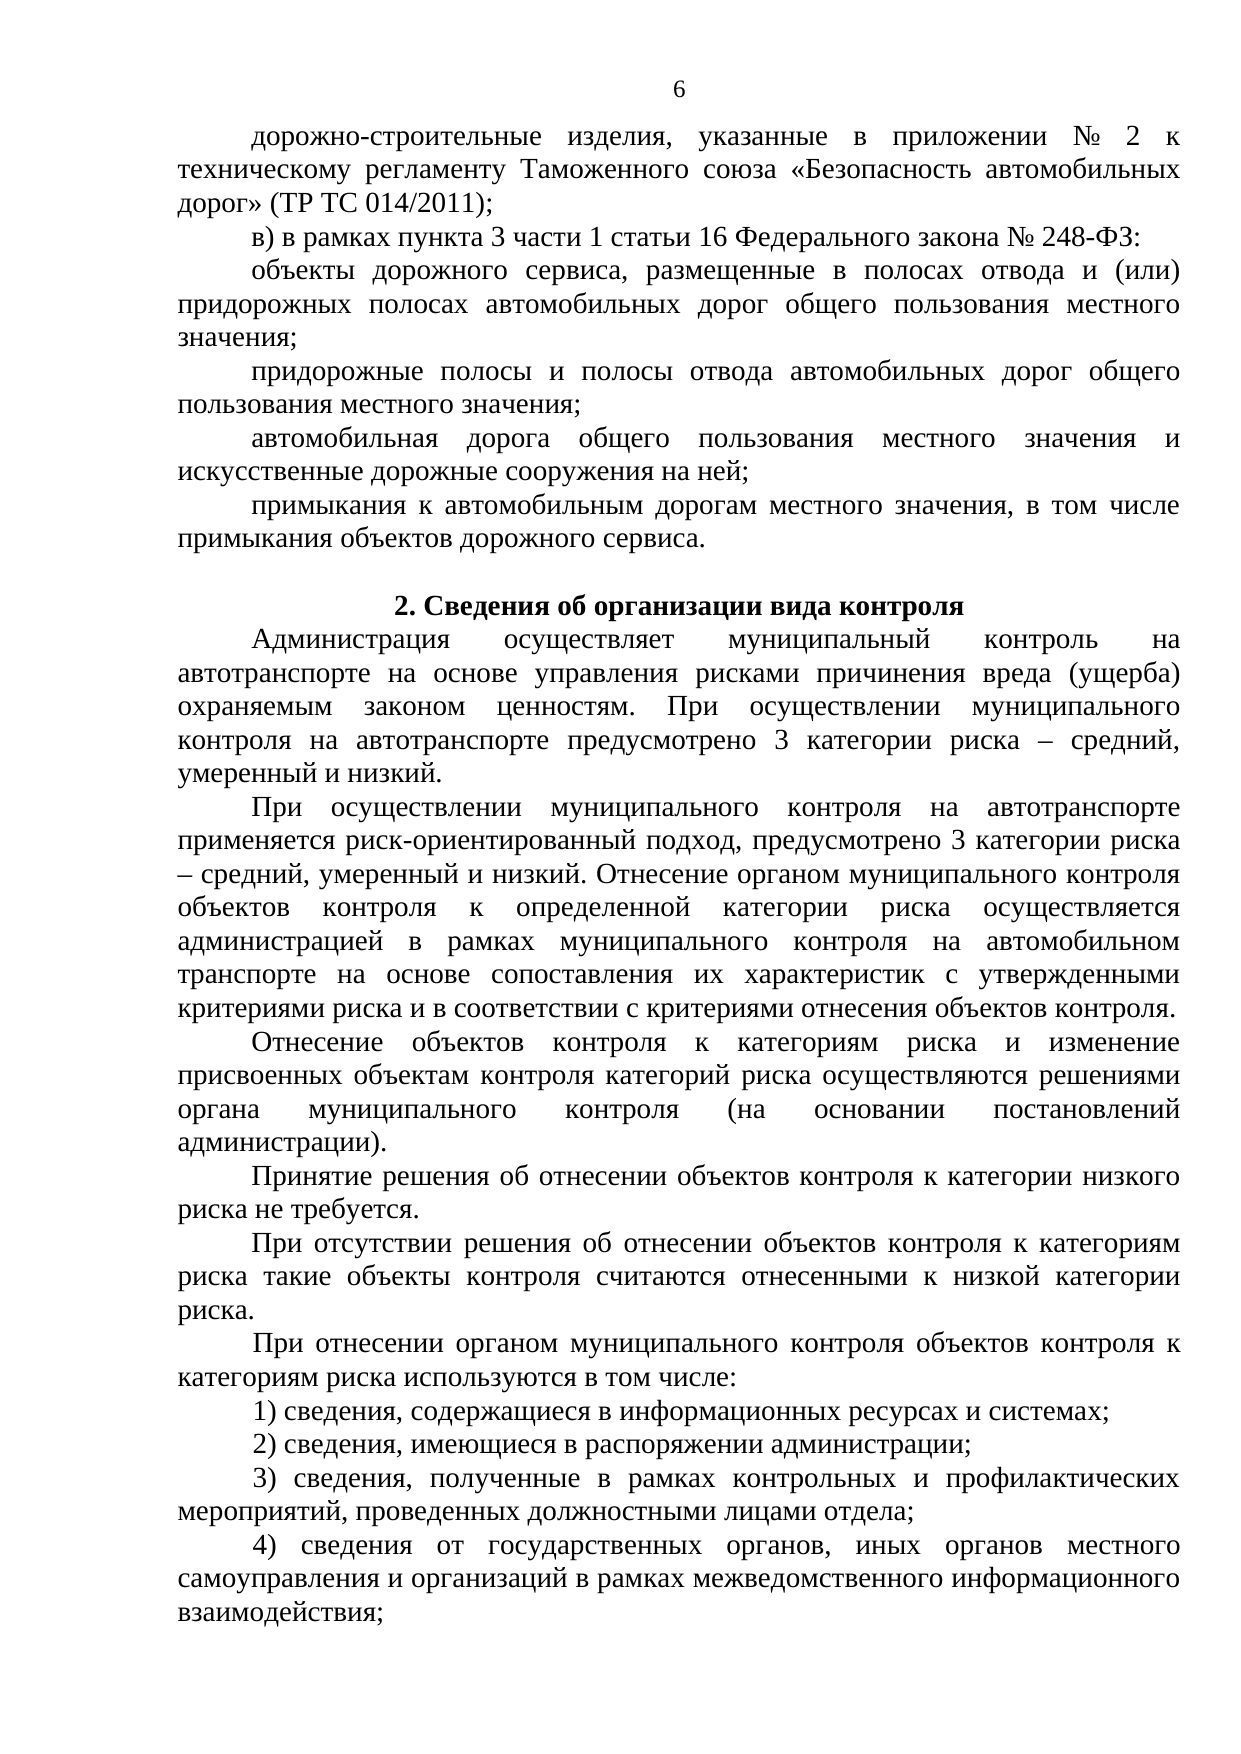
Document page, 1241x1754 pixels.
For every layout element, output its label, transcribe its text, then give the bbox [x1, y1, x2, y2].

text автомобильная дорога общего пользования местного значения и искусственные дорожные сооружения на ней; [177, 420, 1181, 487]
text При отсутствии решения об отнесении объектов контроля к категориям риска такие объекты контроля считаются отнесенными к низкой категории риска. [177, 1225, 1181, 1326]
text 3) сведения, полученные в рамках контрольных и профилактических мероприятий, проведенных должностными лицами отдела; [177, 1460, 1181, 1527]
text придорожные полосы и полосы отвода автомобильных дорог общего пользования местного значения; [177, 353, 1181, 420]
text в) в рамках пункта 3 части 1 статьи 16 Федерального закона № 248-ФЗ: [177, 219, 1181, 252]
text 2. Сведения об организации вида контроля [177, 588, 1181, 621]
text При отнесении органом муниципального контроля объектов контроля к категориям риска используются в том числе: [177, 1326, 1181, 1393]
text примыкания к автомобильным дорогам местного значения, в том числе примыкания объектов дорожного сервиса. [177, 487, 1181, 554]
text Отнесение объектов контроля к категориям риска и изменение присвоенных объектам контроля категорий риска осуществляются решениями органа муниципального контроля (на основании постановлений администрации). [177, 1024, 1181, 1158]
text дорожно-строительные изделия, указанные в приложении № 2 к техническому регламенту Таможенного союза «Безопасность автомобильных дорог» (ТР ТС 014/2011); [177, 118, 1181, 219]
text 2) сведения, имеющиеся в распоряжении администрации; [177, 1426, 1181, 1460]
text Принятие решения об отнесении объектов контроля к категории низкого риска не требуется. [177, 1158, 1181, 1225]
text При осуществлении муниципального контроля на автотранспорте применяется риск-ориентированный подход, предусмотрено 3 категории риска – средний, умеренный и низкий. Отнесение органом муниципального контроля объектов контроля к определенной категории риска осуществляется администрацией в рамках муниципального контроля на автомобильном транспорте на основе сопоставления их характеристик с утвержденными критериями риска и в соответствии с критериями отнесения объектов контроля. [177, 789, 1181, 1024]
text 1) сведения, содержащиеся в информационных ресурсах и системах; [177, 1393, 1181, 1426]
text объекты дорожного сервиса, размещенные в полосах отвода и (или) придорожных полосах автомобильных дорог общего пользования местного значения; [177, 252, 1181, 353]
text 4) сведения от государственных органов, иных органов местного самоуправления и организаций в рамках межведомственного информационного взаимодействия; [177, 1527, 1181, 1627]
text Администрация осуществляет муниципальный контроль на автотранспорте на основе управления рисками причинения вреда (ущерба) охраняемым законом ценностям. При осуществлении муниципального контроля на автотранспорте предусмотрено 3 категории риска – средний, умеренный и низкий. [177, 621, 1181, 789]
